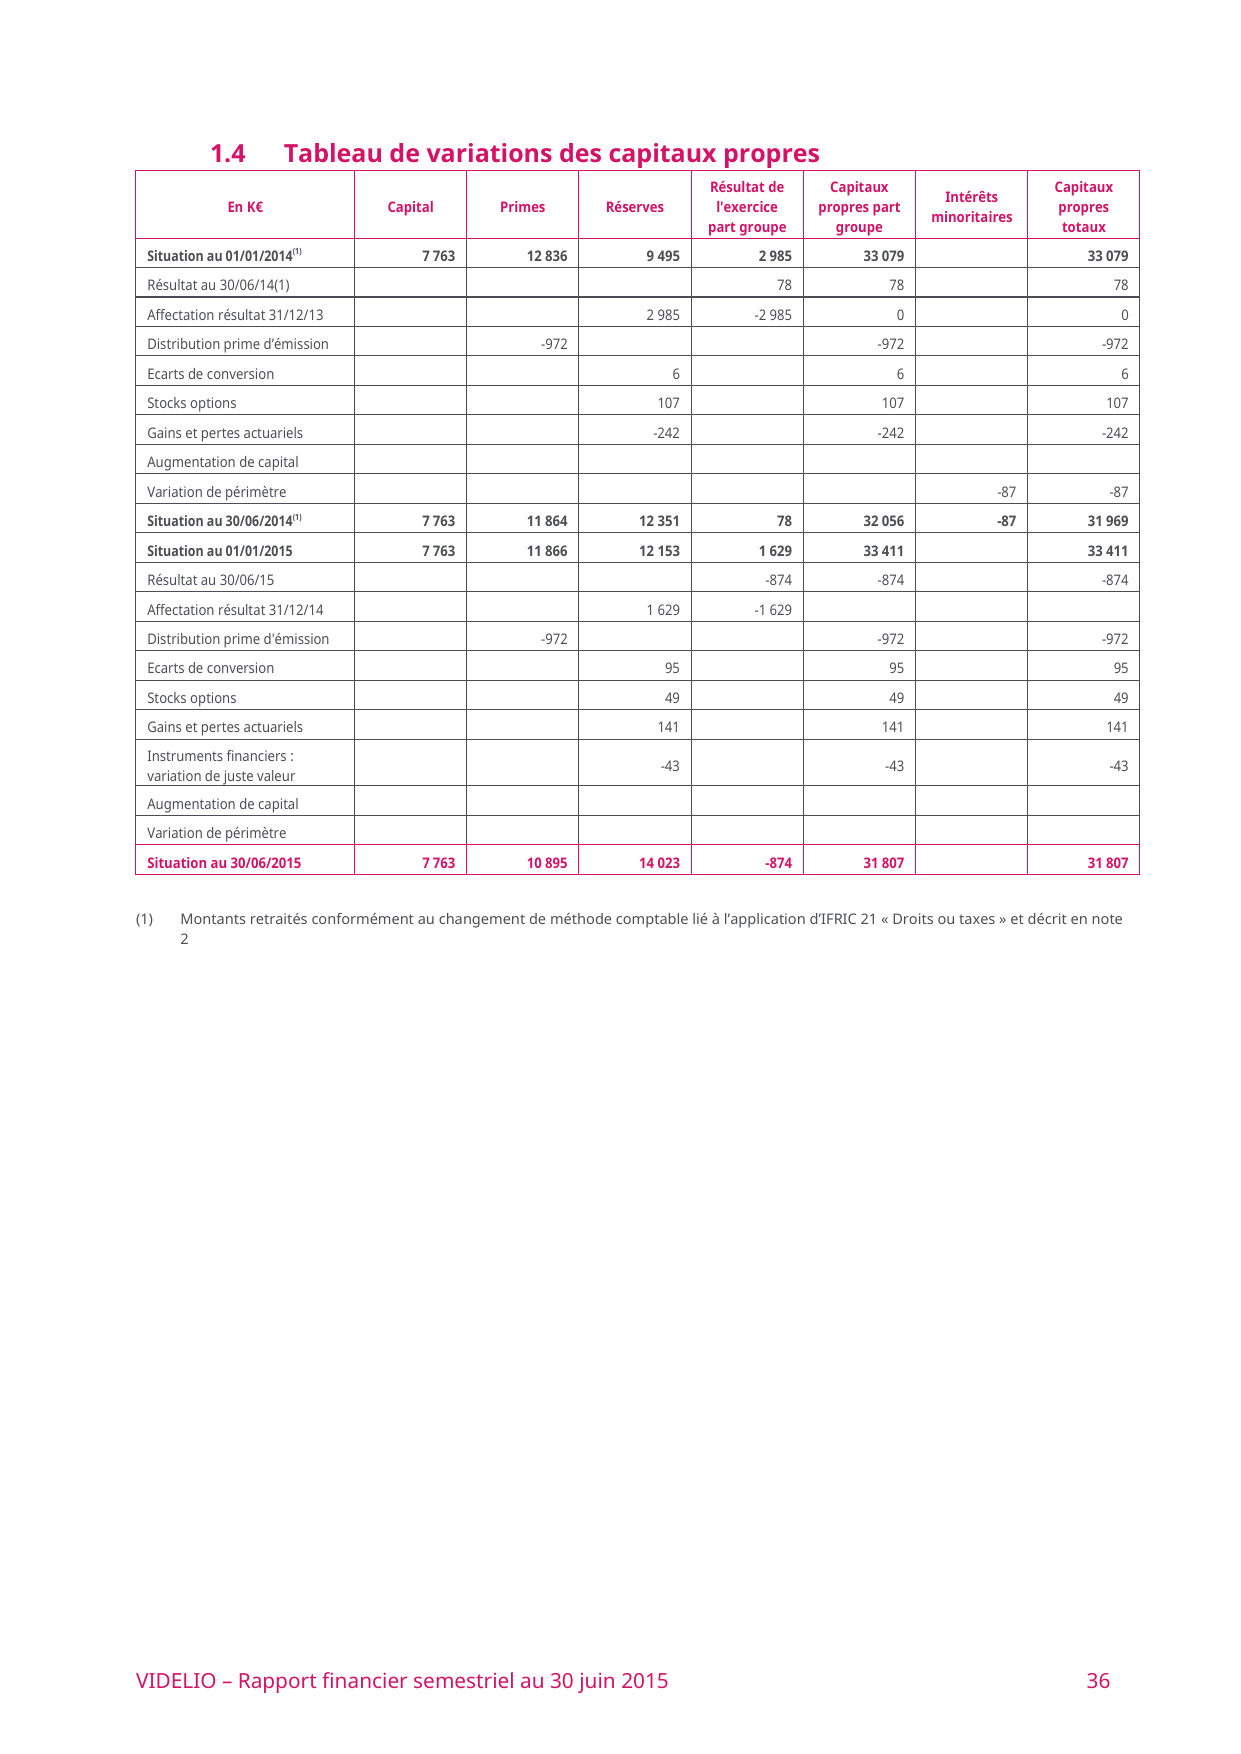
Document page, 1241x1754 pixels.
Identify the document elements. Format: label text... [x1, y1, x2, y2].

table_cell [916, 415, 1027, 444]
table_cell 6 [1028, 356, 1139, 385]
table_cell Distribution prime d'émission [136, 622, 354, 650]
table_cell [579, 563, 691, 591]
table_cell [692, 816, 803, 844]
table_cell 2 985 [692, 239, 803, 267]
table_cell 32 056 [804, 504, 915, 532]
table_cell 1 629 [579, 592, 691, 621]
table_cell -972 [804, 622, 915, 650]
table_cell [355, 386, 466, 414]
table_cell 33 411 [1028, 533, 1139, 562]
table_cell Affectation résultat 31/12/14 [136, 592, 354, 621]
table_cell 9 495 [579, 239, 691, 267]
table_cell 0 [804, 298, 915, 326]
table_cell 107 [804, 386, 915, 414]
table_cell [1028, 592, 1139, 621]
table_cell -43 [804, 740, 915, 785]
table_cell Variation de périmètre [136, 816, 354, 844]
table_cell [916, 592, 1027, 621]
table_cell Stocks options [136, 386, 354, 414]
table_cell -874 [692, 845, 803, 874]
table_header Primes [467, 171, 578, 237]
table_header Réserves [579, 171, 691, 237]
table_cell -874 [692, 563, 803, 591]
table_cell [804, 445, 915, 473]
table_cell [467, 651, 578, 679]
table_cell [916, 681, 1027, 709]
table_cell [579, 474, 691, 503]
table_cell [355, 816, 466, 844]
table_cell 11 864 [467, 504, 578, 532]
table_cell [692, 356, 803, 385]
table_cell [579, 622, 691, 650]
table_cell 31 807 [804, 845, 915, 874]
table_cell [355, 592, 466, 621]
table_cell -972 [467, 622, 578, 650]
table_cell [467, 563, 578, 591]
table_cell 10 895 [467, 845, 578, 874]
table_cell [355, 474, 466, 503]
table_cell [467, 445, 578, 473]
table_cell 141 [804, 710, 915, 738]
table_cell [355, 740, 466, 785]
table_cell Ecarts de conversion [136, 651, 354, 679]
table_cell 14 023 [579, 845, 691, 874]
table_cell [692, 386, 803, 414]
table_cell [692, 622, 803, 650]
table_cell 78 [804, 268, 915, 296]
table_cell -87 [916, 474, 1027, 503]
table_cell Distribution prime d’émission [136, 327, 354, 355]
table_cell [804, 816, 915, 844]
table_cell [467, 816, 578, 844]
table_cell [916, 356, 1027, 385]
table_cell 6 [804, 356, 915, 385]
table_cell [467, 681, 578, 709]
table_cell [1028, 786, 1139, 815]
table_cell -972 [1028, 622, 1139, 650]
table_cell 31 807 [1028, 845, 1139, 874]
table_cell [916, 622, 1027, 650]
table_cell [355, 415, 466, 444]
table_cell [467, 386, 578, 414]
table_cell 7 763 [355, 239, 466, 267]
table_cell [692, 445, 803, 473]
table_cell [579, 268, 691, 296]
table_cell -1 629 [692, 592, 803, 621]
table_cell 7 763 [355, 845, 466, 874]
table_cell -242 [579, 415, 691, 444]
table_cell -972 [467, 327, 578, 355]
table_cell Situation au 01/01/2014(1) [136, 239, 354, 267]
table_cell [355, 651, 466, 679]
table_cell 11 866 [467, 533, 578, 562]
table_cell -972 [1028, 327, 1139, 355]
table_cell [916, 386, 1027, 414]
table_cell [916, 445, 1027, 473]
table_cell Situation au 30/06/2015 [136, 845, 354, 874]
table_cell [916, 563, 1027, 591]
table_cell Affectation résultat 31/12/13 [136, 298, 354, 326]
table_cell [916, 533, 1027, 562]
table_cell -972 [804, 327, 915, 355]
table_cell 95 [804, 651, 915, 679]
table_cell [916, 740, 1027, 785]
table_cell [355, 445, 466, 473]
table_cell 95 [579, 651, 691, 679]
table_cell 12 836 [467, 239, 578, 267]
table_cell 49 [1028, 681, 1139, 709]
table_cell [916, 327, 1027, 355]
table_cell 33 079 [1028, 239, 1139, 267]
table_cell [467, 356, 578, 385]
table_cell -2 985 [692, 298, 803, 326]
table_cell [1028, 445, 1139, 473]
table_cell 6 [579, 356, 691, 385]
table_cell 2 985 [579, 298, 691, 326]
table_cell [916, 268, 1027, 296]
table_cell [916, 710, 1027, 738]
table_cell -874 [804, 563, 915, 591]
table_cell Situation au 01/01/2015 [136, 533, 354, 562]
table_cell [579, 327, 691, 355]
table_header En K€ [136, 171, 354, 237]
table_cell Variation de périmètre [136, 474, 354, 503]
table_cell [355, 268, 466, 296]
table_cell [355, 356, 466, 385]
table_cell [692, 740, 803, 785]
table_header Résultat de l'exercice part groupe [692, 171, 803, 237]
table_cell Gains et pertes actuariels [136, 415, 354, 444]
table_cell Résultat au 30/06/14(1) [136, 268, 354, 296]
table_cell [916, 651, 1027, 679]
table_cell [916, 786, 1027, 815]
table_cell [467, 710, 578, 738]
table_cell [579, 816, 691, 844]
text (1) Montants retraités conformément au changement de méthode comptable lié à l’application d’IFRIC 21 « Droits ou taxes » et décrit en note 2 [136, 909, 1134, 949]
table_cell Gains et pertes actuariels [136, 710, 354, 738]
table_cell 107 [579, 386, 691, 414]
table_cell 78 [692, 268, 803, 296]
table_cell [692, 474, 803, 503]
table_cell [1028, 816, 1139, 844]
table_cell Stocks options [136, 681, 354, 709]
text 1.4 Tableau de variations des capitaux propres [210, 136, 1134, 170]
table_cell -87 [916, 504, 1027, 532]
table_cell Situation au 30/06/2014(1) [136, 504, 354, 532]
table_cell 95 [1028, 651, 1139, 679]
table_cell 31 969 [1028, 504, 1139, 532]
table_cell [467, 474, 578, 503]
table_cell [355, 622, 466, 650]
table_cell 141 [1028, 710, 1139, 738]
table_cell 107 [1028, 386, 1139, 414]
table_header Capitaux propres totaux [1028, 171, 1139, 237]
table_cell 12 153 [579, 533, 691, 562]
table_cell 0 [1028, 298, 1139, 326]
table_cell 7 763 [355, 533, 466, 562]
table_cell -242 [804, 415, 915, 444]
table_cell [916, 298, 1027, 326]
table_cell [804, 592, 915, 621]
table_cell Augmentation de capital [136, 445, 354, 473]
table_cell 7 763 [355, 504, 466, 532]
table_cell [467, 740, 578, 785]
table_cell [467, 298, 578, 326]
table_cell [916, 845, 1027, 874]
table_cell [916, 816, 1027, 844]
table_cell 12 351 [579, 504, 691, 532]
table_cell [355, 327, 466, 355]
table_cell [579, 786, 691, 815]
table_cell [804, 474, 915, 503]
table_cell [355, 563, 466, 591]
table_cell [804, 786, 915, 815]
table_cell [467, 592, 578, 621]
table_cell [355, 710, 466, 738]
table_cell Augmentation de capital [136, 786, 354, 815]
table_cell [916, 239, 1027, 267]
table_cell 78 [1028, 268, 1139, 296]
table_cell [355, 681, 466, 709]
table_cell [355, 298, 466, 326]
table_cell Ecarts de conversion [136, 356, 354, 385]
table_cell Instruments financiers : variation de juste valeur [136, 740, 354, 785]
table_cell [692, 681, 803, 709]
table_cell [355, 786, 466, 815]
table_cell 49 [804, 681, 915, 709]
table_cell [467, 415, 578, 444]
table_cell [692, 415, 803, 444]
table_cell [467, 268, 578, 296]
table_header Capitaux propres part groupe [804, 171, 915, 237]
table_cell -43 [579, 740, 691, 785]
table_cell [579, 445, 691, 473]
table_cell Résultat au 30/06/15 [136, 563, 354, 591]
table_cell -242 [1028, 415, 1139, 444]
table_cell [692, 710, 803, 738]
table_cell 78 [692, 504, 803, 532]
table_cell 141 [579, 710, 691, 738]
table_header Capital [355, 171, 466, 237]
table_header Intérêts minoritaires [916, 171, 1027, 237]
table_cell [467, 786, 578, 815]
table_cell 33 411 [804, 533, 915, 562]
table_cell -87 [1028, 474, 1139, 503]
table_cell [692, 651, 803, 679]
table_cell [692, 327, 803, 355]
table_cell 49 [579, 681, 691, 709]
table_cell -43 [1028, 740, 1139, 785]
table_cell -874 [1028, 563, 1139, 591]
table_cell 33 079 [804, 239, 915, 267]
table_cell 1 629 [692, 533, 803, 562]
table_cell [692, 786, 803, 815]
